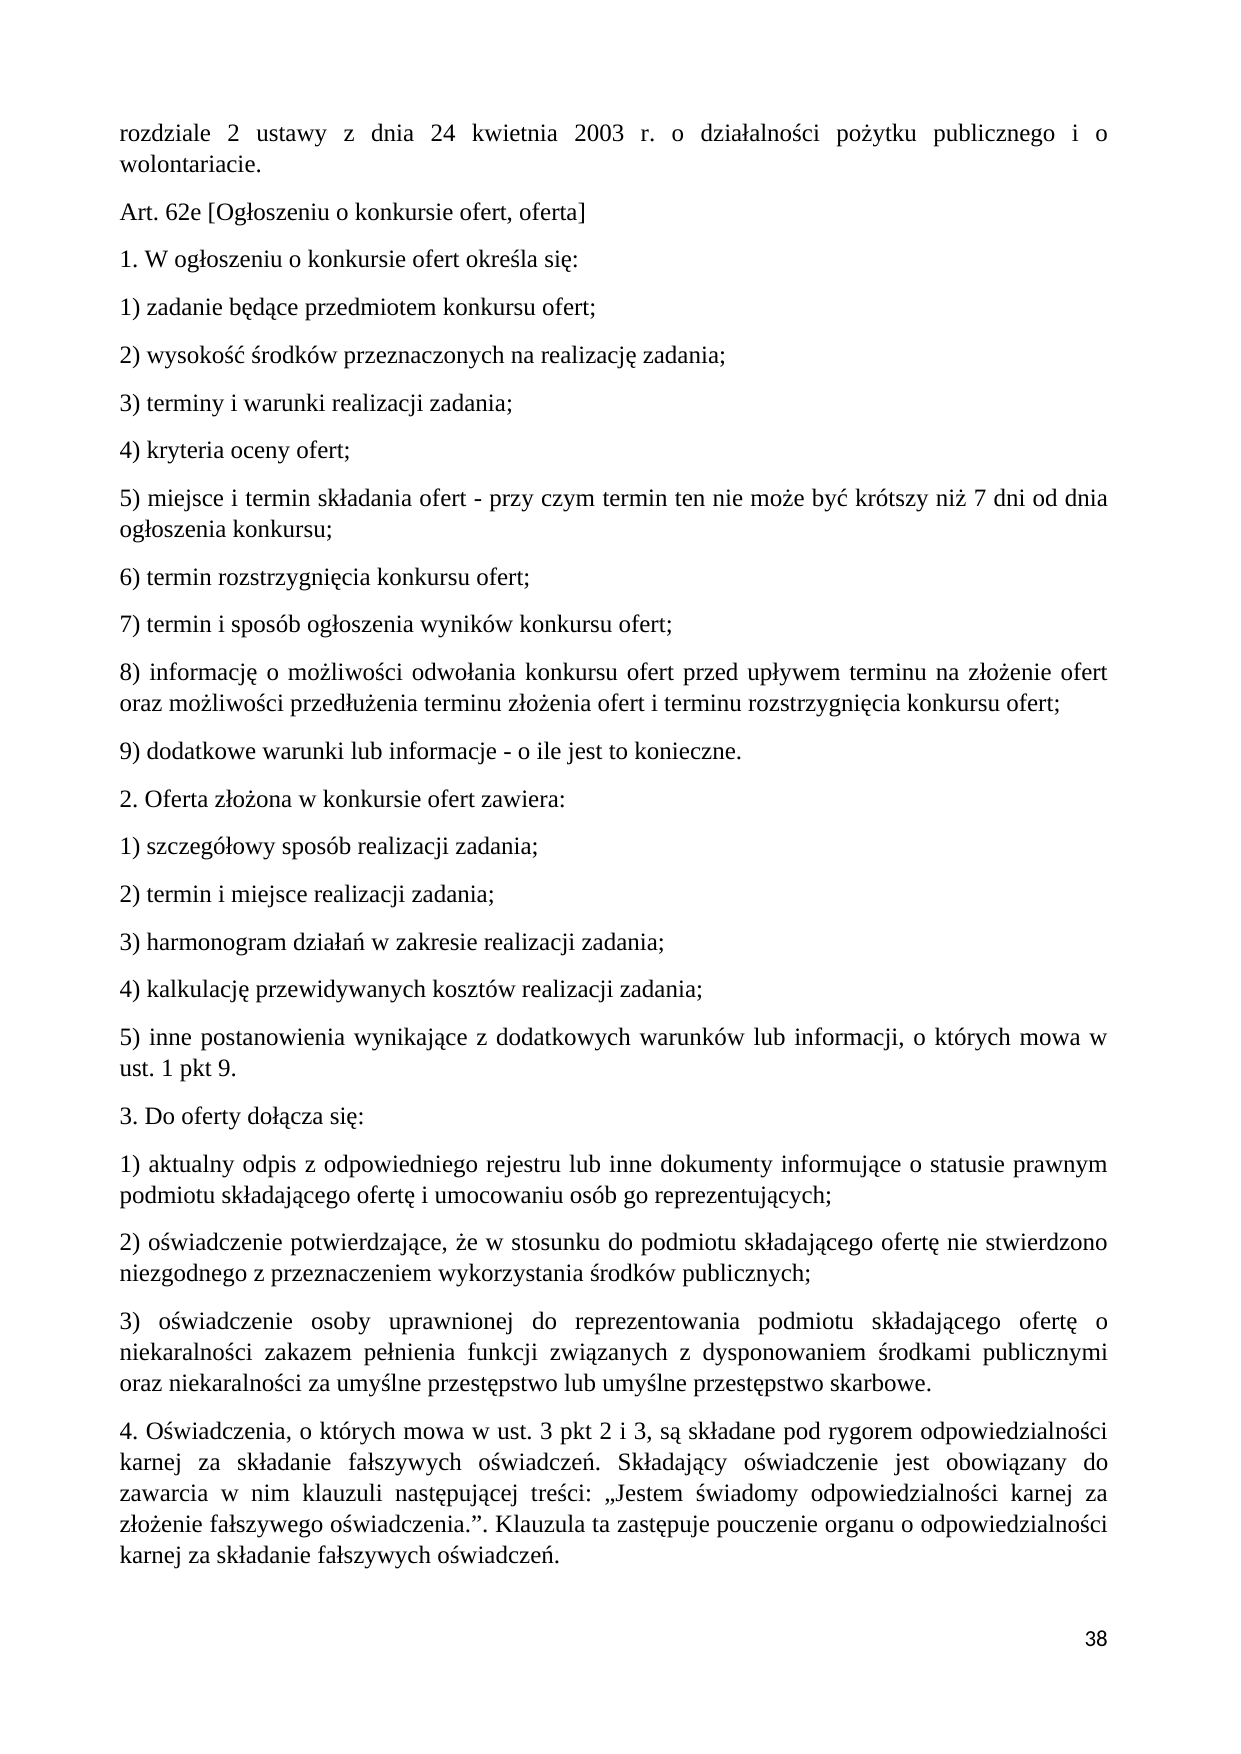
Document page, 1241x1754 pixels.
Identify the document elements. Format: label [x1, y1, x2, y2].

table_cell [119, 118, 1109, 1588]
